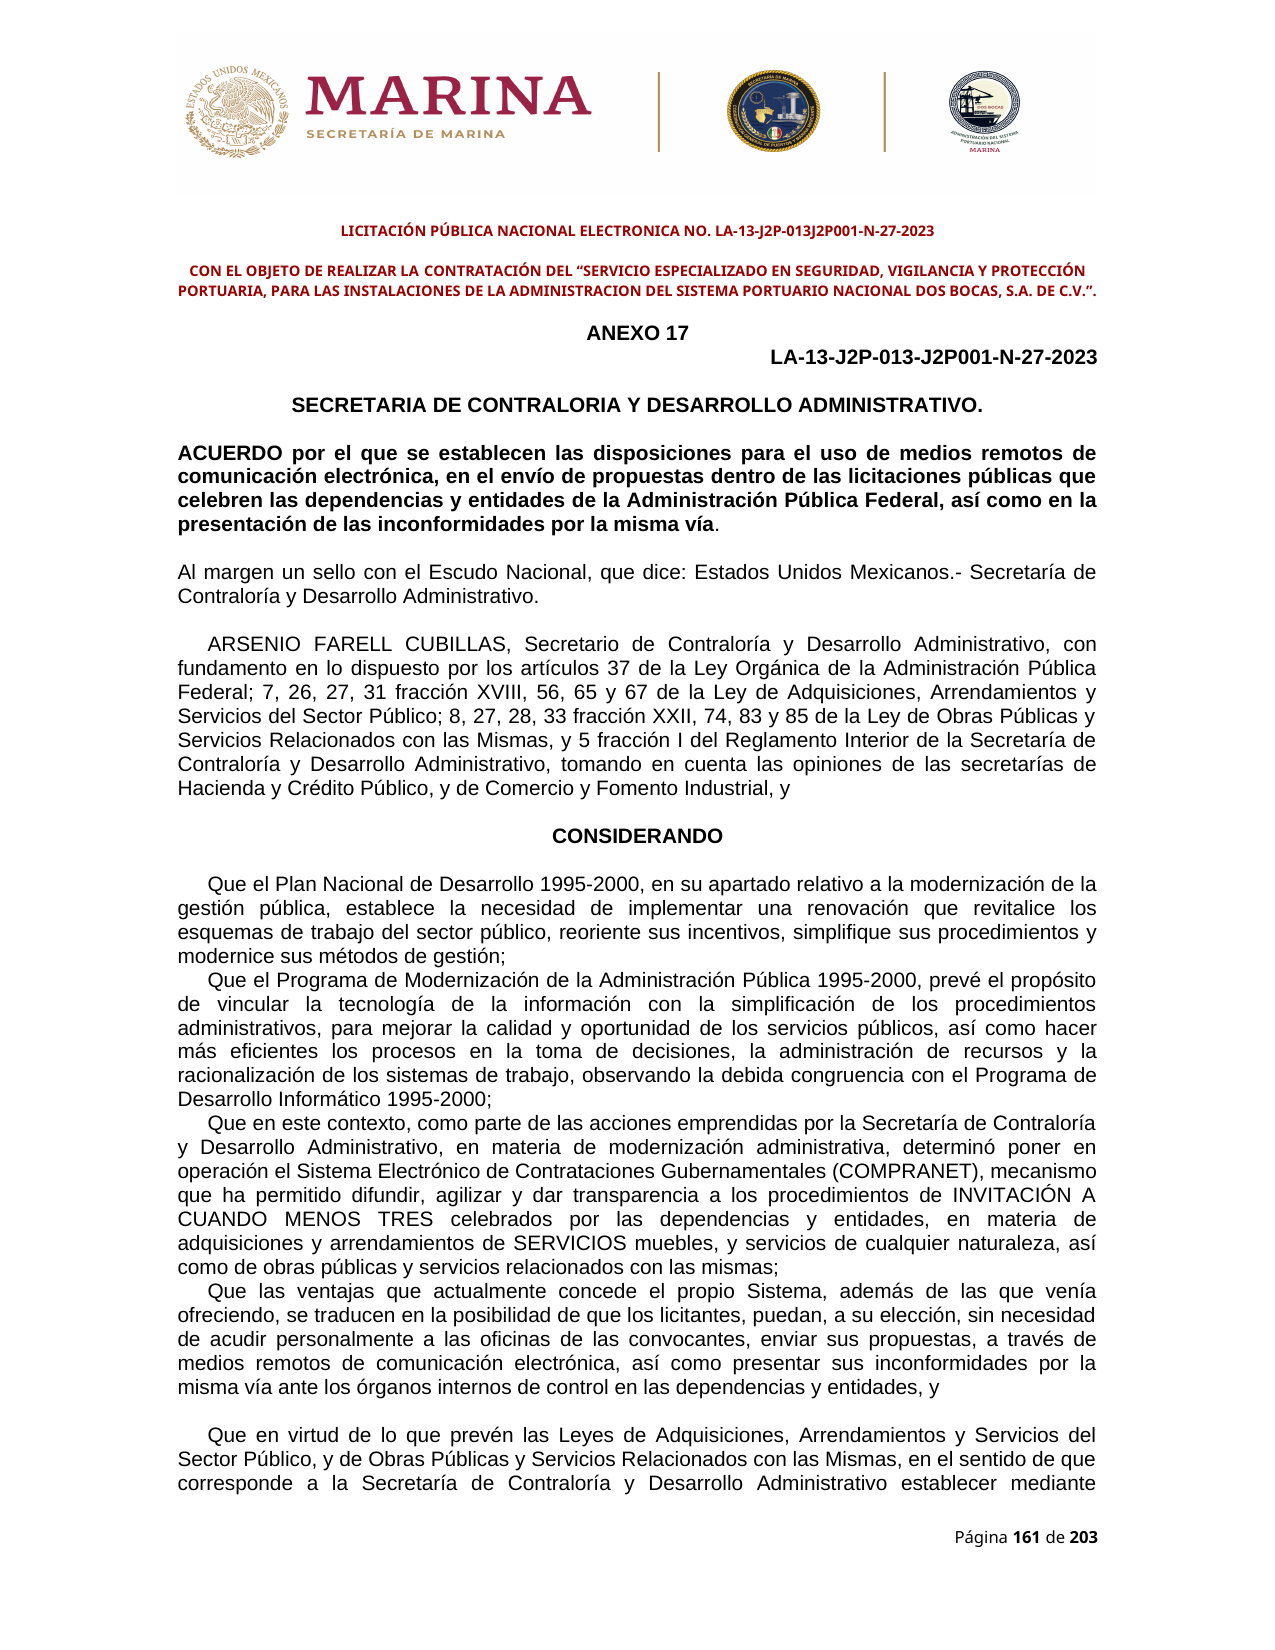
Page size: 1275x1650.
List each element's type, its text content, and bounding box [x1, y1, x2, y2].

text LA-13-J2P-013-J2P001-N-27-2023 [177, 344, 1098, 368]
picture [175, 31, 1098, 195]
text ARSENIO FARELL CUBILLAS, Secretario de Contraloría y Desarrollo Administrativo, con fundamento en lo dispuesto por los artículos 37 de la Ley Orgánica de la Administración Pública Federal; 7, 26, 27, 31 fracción XVIII, 56, 65 y 67 de la Ley de Adquisiciones, Arrendamientos y Servicios del Sector Público; 8, 27, 28, 33 fracción XXII, 74, 83 y 85 de la Ley de Obras Públicas y Servicios Relacionados con las Mismas, y 5 fracción I del Reglamento Interior de la Secretaría de Contraloría y Desarrollo Administrativo, tomando en cuenta las opiniones de las secretarías de Hacienda y Crédito Público, y de Comercio y Fomento Industrial, y [177, 632, 1098, 800]
text SECRETARIA DE CONTRALORIA Y DESARROLLO ADMINISTRATIVO. [177, 392, 1098, 416]
subtitle ACUERDO por el que se establecen las disposiciones para el uso de medios remotos de comunicación electrónica, en el envío de propuestas dentro de las licitaciones públicas que celebren las dependencias y entidades de la Administración Pública Federal, así como en la presentación de las inconformidades por la misma vía. [177, 440, 1098, 536]
subtitle Al margen un sello con el Escudo Nacional, que dice: Estados Unidos Mexicanos.- Secretaría de Contraloría y Desarrollo Administrativo. [177, 560, 1098, 608]
text CONSIDERANDO [177, 824, 1098, 848]
text Que en este contexto, como parte de las acciones emprendidas por la Secretaría de Contraloría y Desarrollo Administrativo, en materia de modernización administrativa, determinó poner en operación el Sistema Electrónico de Contrataciones Gubernamentales (COMPRANET), mecanismo que ha permitido difundir, agilizar y dar transparencia a los procedimientos de INVITACIÓN A CUANDO MENOS TRES celebrados por las dependencias y entidades, en materia de adquisiciones y arrendamientos de SERVICIOS muebles, y servicios de cualquier naturaleza, así como de obras públicas y servicios relacionados con las mismas; [177, 1111, 1098, 1279]
text Que el Plan Nacional de Desarrollo 1995-2000, en su apartado relativo a la modernización de la gestión pública, establece la necesidad de implementar una renovación que revitalice los esquemas de trabajo del sector público, reoriente sus incentivos, simplifique sus procedimientos y modernice sus métodos de gestión; [177, 872, 1098, 967]
text Que el Programa de Modernización de la Administración Pública 1995-2000, prevé el propósito de vincular la tecnología de la información con la simplificación de los procedimientos administrativos, para mejorar la calidad y oportunidad de los servicios públicos, así como hacer más eficientes los procesos en la toma de decisiones, la administración de recursos y la racionalización de los sistemas de trabajo, observando la debida congruencia con el Programa de Desarrollo Informático 1995-2000; [177, 967, 1098, 1111]
text Que las ventajas que actualmente concede el propio Sistema, además de las que venía ofreciendo, se traducen en la posibilidad de que los licitantes, puedan, a su elección, sin necesidad de acudir personalmente a las oficinas de las convocantes, enviar sus propuestas, a través de medios remotos de comunicación electrónica, así como presentar sus inconformidades por la misma vía ante los órganos internos de control en las dependencias y entidades, y [177, 1279, 1098, 1399]
text ANEXO 17 [177, 321, 1098, 344]
